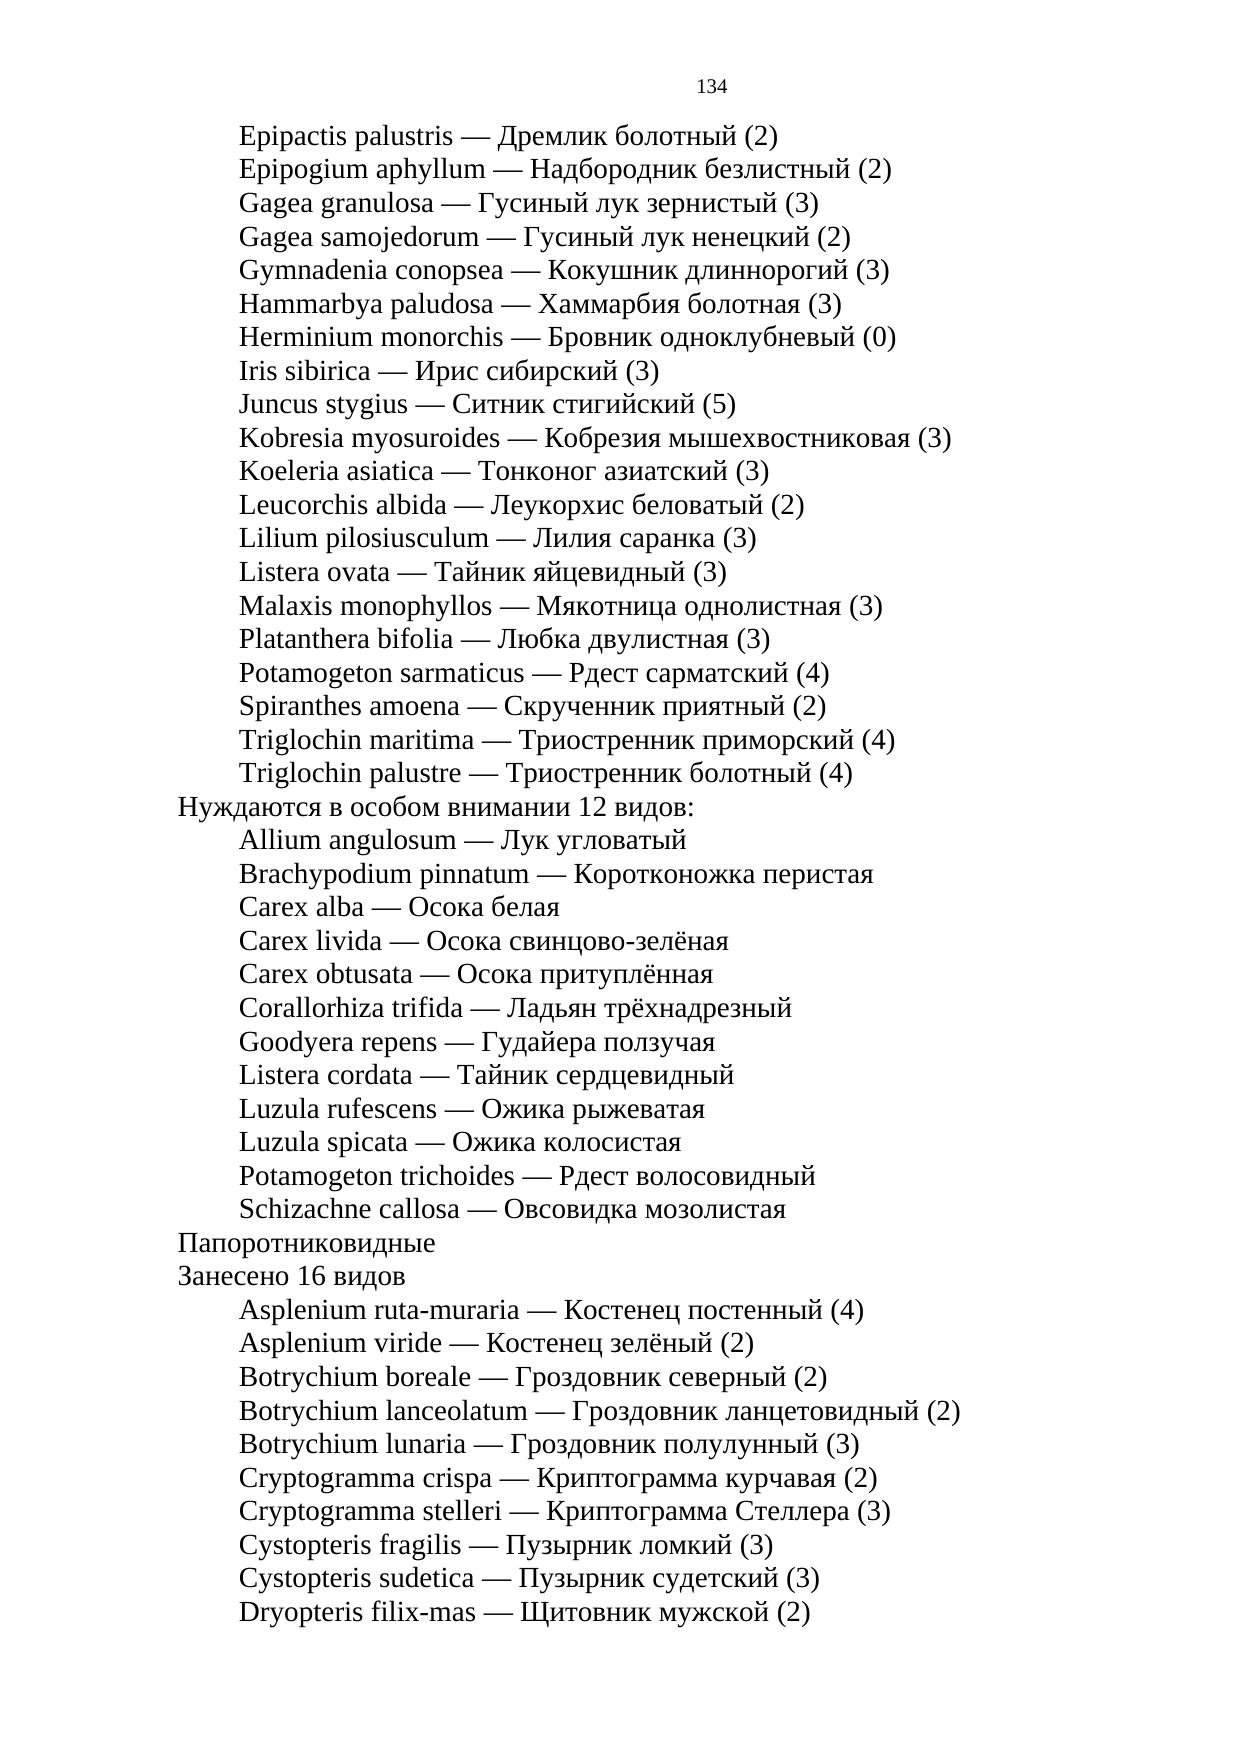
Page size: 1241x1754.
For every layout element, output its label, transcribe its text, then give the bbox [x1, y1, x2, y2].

text Папоротниковидные [177, 1225, 1181, 1258]
text Leucorchis albida — Леукорхис беловатый (2) [180, 487, 1181, 521]
text Cystopteris fragilis — Пузырник ломкий (3) [180, 1527, 1181, 1560]
text Triglochin palustre — Триостренник болотный (4) [180, 755, 1181, 789]
text Carex obtusata — Осока притуплённая [180, 957, 1181, 990]
text Malaxis monophyllos — Мякотница однолистная (3) [180, 588, 1181, 621]
text Potamogeton sarmaticus — Рдест сарматский (4) [180, 655, 1181, 688]
text Asplenium ruta-muraria — Костенец постенный (4) [180, 1292, 1181, 1326]
text Botrychium lanceolatum — Гроздовник ланцетовидный (2) [180, 1393, 1181, 1426]
text Kobresia myosuroides — Кобрезия мышехвостниковая (3) [180, 420, 1181, 453]
text Goodyera repens — Гудайера ползучая [180, 1024, 1181, 1057]
text Triglochin maritima — Триостренник приморский (4) [180, 722, 1181, 755]
text Cystopteris sudetica — Пузырник судетский (3) [180, 1560, 1181, 1594]
text Platanthera bifolia — Любка двулистная (3) [180, 621, 1181, 655]
text Hammarbya paludosa — Хаммарбия болотная (3) [180, 286, 1181, 319]
text Epipogium aphyllum — Надбородник безлистный (2) [180, 152, 1181, 185]
text Gagea granulosa — Гусиный лук зернистый (3) [180, 185, 1181, 219]
text Нуждаются в особом внимании 12 видов: [177, 789, 1181, 822]
text Cryptogramma crispa — Криптограмма курчавая (2) [180, 1460, 1181, 1493]
text Luzula spicata — Ожика колосистая [180, 1124, 1181, 1158]
text Corallorhiza trifida — Ладьян трёхнадрезный [180, 990, 1181, 1024]
text Potamogeton trichoides — Рдест волосовидный [180, 1158, 1181, 1191]
text Juncus stygius — Ситник стигийский (5) [180, 386, 1181, 420]
text Luzula rufescens — Ожика рыжеватая [180, 1091, 1181, 1124]
text Herminium monorchis — Бровник одноклубневый (0) [180, 319, 1181, 353]
text Listera cordata — Тайник сердцевидный [180, 1057, 1181, 1091]
text Listera ovata — Тайник яйцевидный (3) [180, 554, 1181, 588]
text Botrychium boreale — Гроздовник северный (2) [180, 1359, 1181, 1393]
text Gagea samojedorum — Гусиный лук ненецкий (2) [180, 219, 1181, 252]
text Занесено 16 видов [177, 1258, 1181, 1292]
text Carex livida — Осока свинцово-зелёная [180, 923, 1181, 957]
text Dryopteris filix-mas — Щитовник мужской (2) [180, 1594, 1181, 1627]
text Cryptogramma stelleri — Криптограмма Стеллера (3) [180, 1493, 1181, 1527]
text Brachypodium pinnatum — Коротконожка перистая [180, 856, 1181, 889]
text Allium angulosum — Лук угловатый [180, 822, 1181, 856]
text Carex alba — Осока белая [180, 889, 1181, 923]
text Epipactis palustris — Дремлик болотный (2) [180, 118, 1181, 152]
text Koeleria asiatica — Тонконог азиатский (3) [180, 453, 1181, 487]
text Spiranthes amoena — Скрученник приятный (2) [180, 688, 1181, 722]
text Iris sibirica — Ирис сибирский (3) [180, 353, 1181, 386]
text Schizachne callosa — Овсовидка мозолистая [180, 1191, 1181, 1225]
text Gymnadenia conopsea — Кокушник длиннорогий (3) [180, 252, 1181, 286]
text Botrychium lunaria — Гроздовник полулунный (3) [180, 1426, 1181, 1460]
text Asplenium viride — Костенец зелёный (2) [180, 1326, 1181, 1359]
text Lilium pilosiusculum — Лилия саранка (3) [180, 521, 1181, 554]
